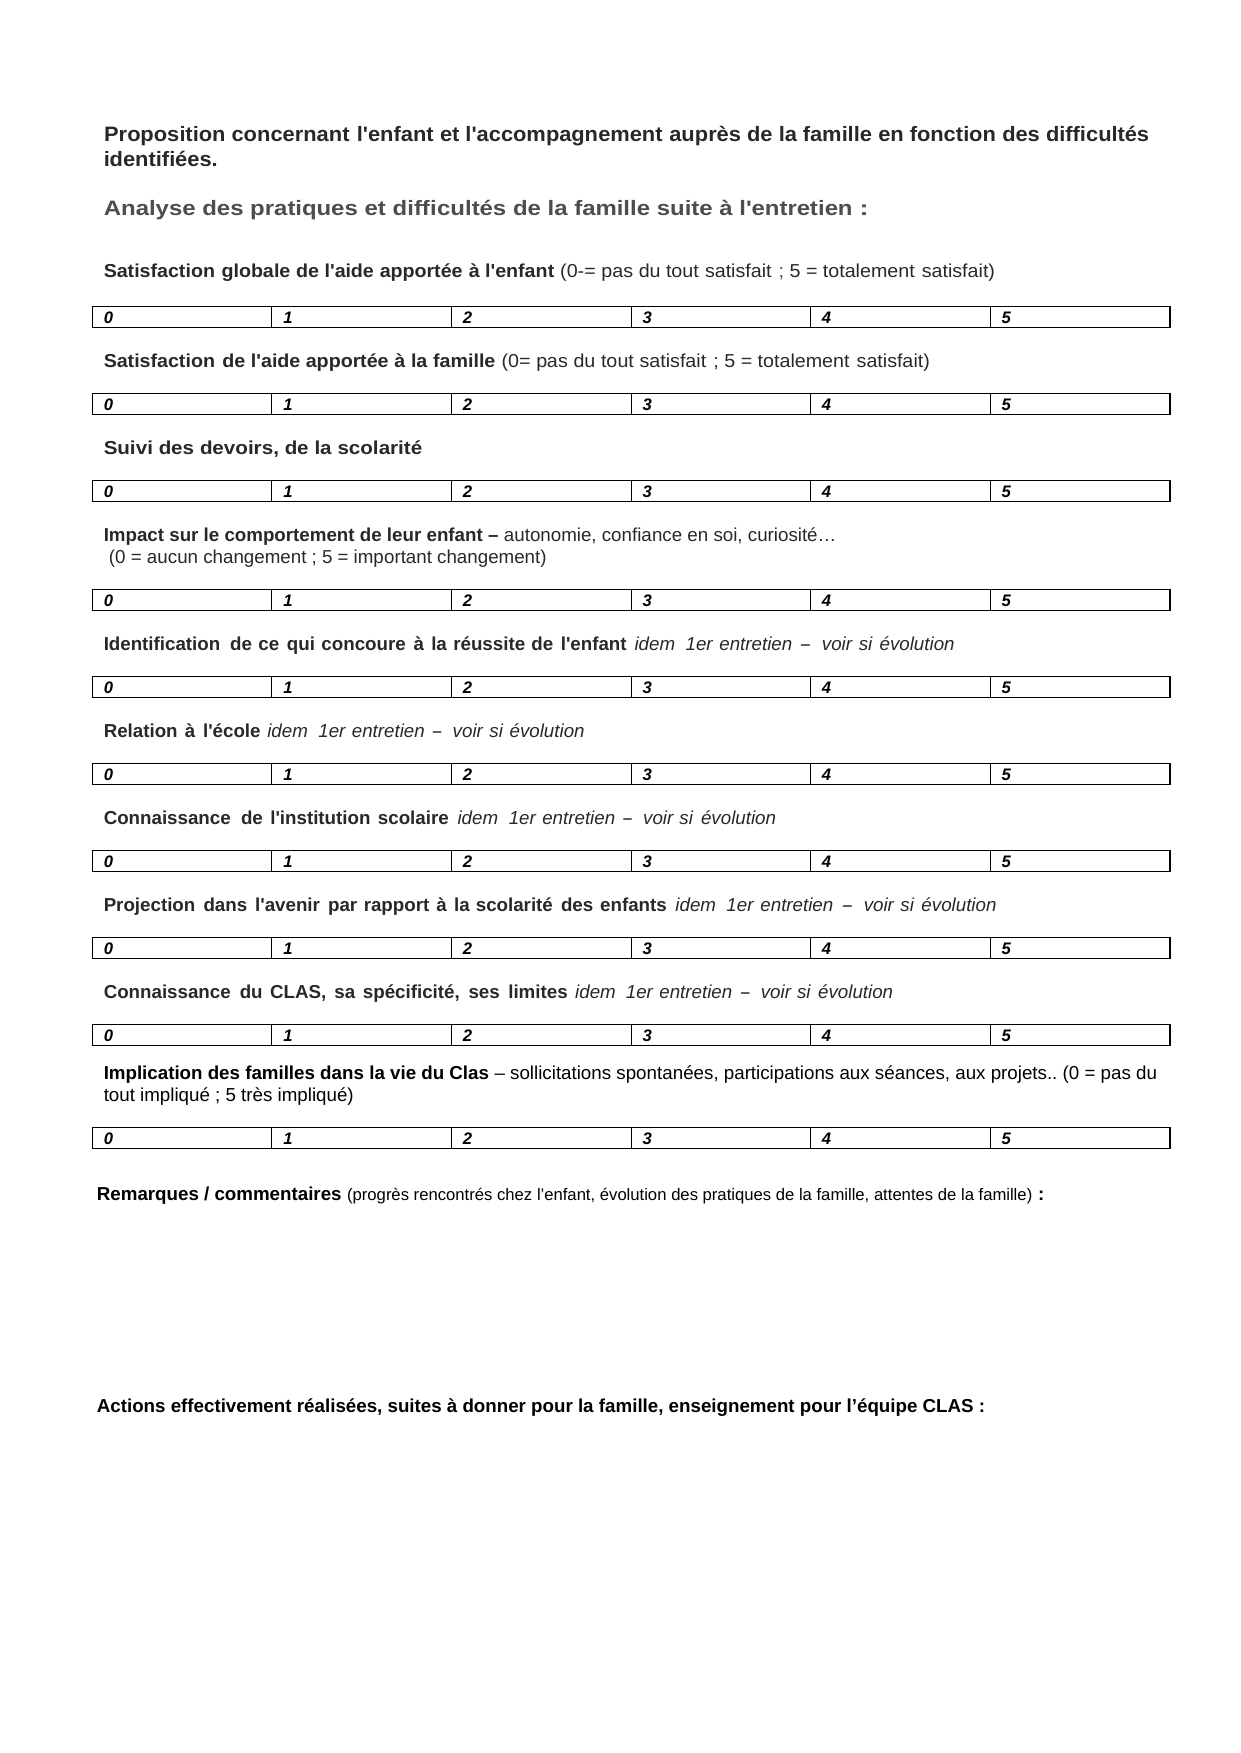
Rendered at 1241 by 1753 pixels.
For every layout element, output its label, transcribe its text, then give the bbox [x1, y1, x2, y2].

table_header 1 [272, 1025, 451, 1045]
table_header 5 [991, 851, 1169, 871]
text Relation à l'école idem 1er entretien - voir si évolution [103, 719, 1167, 741]
table_header 0 [93, 394, 271, 414]
table_header 2 [452, 764, 631, 784]
table_header 3 [632, 394, 810, 414]
table_header 0 [93, 481, 271, 501]
table_header 0 [93, 764, 271, 784]
table_header 2 [452, 938, 631, 958]
table_header 3 [632, 481, 810, 501]
table_header 5 [991, 1025, 1169, 1045]
text Identification de ce qui concoure à la réussite de l'enfant idem 1er entretien - voir si évolution [103, 632, 1167, 654]
table_header 0 [93, 1025, 271, 1045]
text Impact sur le comportement de leur enfant – autonomie, confiance en soi, curiosité… [103, 524, 1167, 545]
text Connaissance du CLAS, sa spécificité, ses limites idem 1er entretien - voir si évolution [103, 981, 1167, 1002]
table_header 5 [991, 938, 1169, 958]
table_header 0 [93, 590, 271, 610]
table_header 4 [811, 481, 990, 501]
table_header 5 [991, 1128, 1169, 1148]
table_header 3 [632, 851, 810, 871]
table_header 1 [272, 677, 451, 697]
table_header 2 [452, 307, 631, 327]
table_header 3 [632, 677, 810, 697]
table_header 1 [272, 851, 451, 871]
table_header 5 [991, 394, 1169, 414]
table_header 2 [452, 394, 631, 414]
table_header 2 [452, 481, 631, 501]
table_header 4 [811, 307, 990, 327]
text Connaissance de l'institution scolaire idem 1er entretien - voir si évolution [103, 807, 1167, 828]
table_header 4 [811, 938, 990, 958]
table_header 1 [272, 481, 451, 501]
table_header 3 [632, 764, 810, 784]
table_header 0 [93, 1128, 271, 1148]
table_header 3 [632, 938, 810, 958]
table_header 1 [272, 938, 451, 958]
table_header 4 [811, 677, 990, 697]
table_header 4 [811, 1128, 990, 1148]
subtitle Suivi des devoirs, de la scolarité [103, 437, 1167, 458]
text Implication des familles dans la vie du Clas – sollicitations spontanées, participations aux séances, aux projets.. (0 = pas du tout impliqué ; 5 très impliqué) [103, 1062, 1167, 1105]
text (0 = aucun changement ; 5 = important changement) [103, 545, 1167, 567]
table_header 3 [632, 590, 810, 610]
table_header 5 [991, 481, 1169, 501]
text Projection dans l'avenir par rapport à la scolarité des enfants idem 1er entretien - voir si évolution [103, 894, 1167, 915]
table_header 5 [991, 677, 1169, 697]
table_header 4 [811, 1025, 990, 1045]
table_header 1 [272, 1128, 451, 1148]
table_header 5 [991, 590, 1169, 610]
table_header 2 [452, 1128, 631, 1148]
table_header 1 [272, 307, 451, 327]
table_header 3 [632, 1128, 810, 1148]
table_header 2 [452, 590, 631, 610]
table_header 3 [632, 307, 810, 327]
table_header 5 [991, 764, 1169, 784]
table_header 5 [991, 307, 1169, 327]
table_header 2 [452, 1025, 631, 1045]
table_header 3 [632, 1025, 810, 1045]
table_header 2 [452, 851, 631, 871]
table_header 0 [93, 938, 271, 958]
text Proposition concernant l'enfant et l'accompagnement auprès de la famille en fonction des difficultés identifiées. [103, 122, 1167, 171]
table_header 4 [811, 851, 990, 871]
table_header 2 [452, 677, 631, 697]
text Satisfaction globale de l'aide apportée à l'enfant (0-= pas du tout satisfait ; 5 = totalement satisfait) [103, 258, 1167, 282]
table_header 4 [811, 590, 990, 610]
table_header 0 [93, 677, 271, 697]
table_header 4 [811, 764, 990, 784]
table_header 0 [93, 307, 271, 327]
subtitle Analyse des pratiques et difficultés de la famille suite à l'entretien : [103, 196, 1167, 219]
table_header 0 [93, 851, 271, 871]
text Satisfaction de l'aide apportée à la famille (0= pas du tout satisfait ; 5 = totalement satisfait) [103, 350, 1167, 371]
table_header 4 [811, 394, 990, 414]
table_header 1 [272, 764, 451, 784]
table_header 1 [272, 394, 451, 414]
table_header 1 [272, 590, 451, 610]
